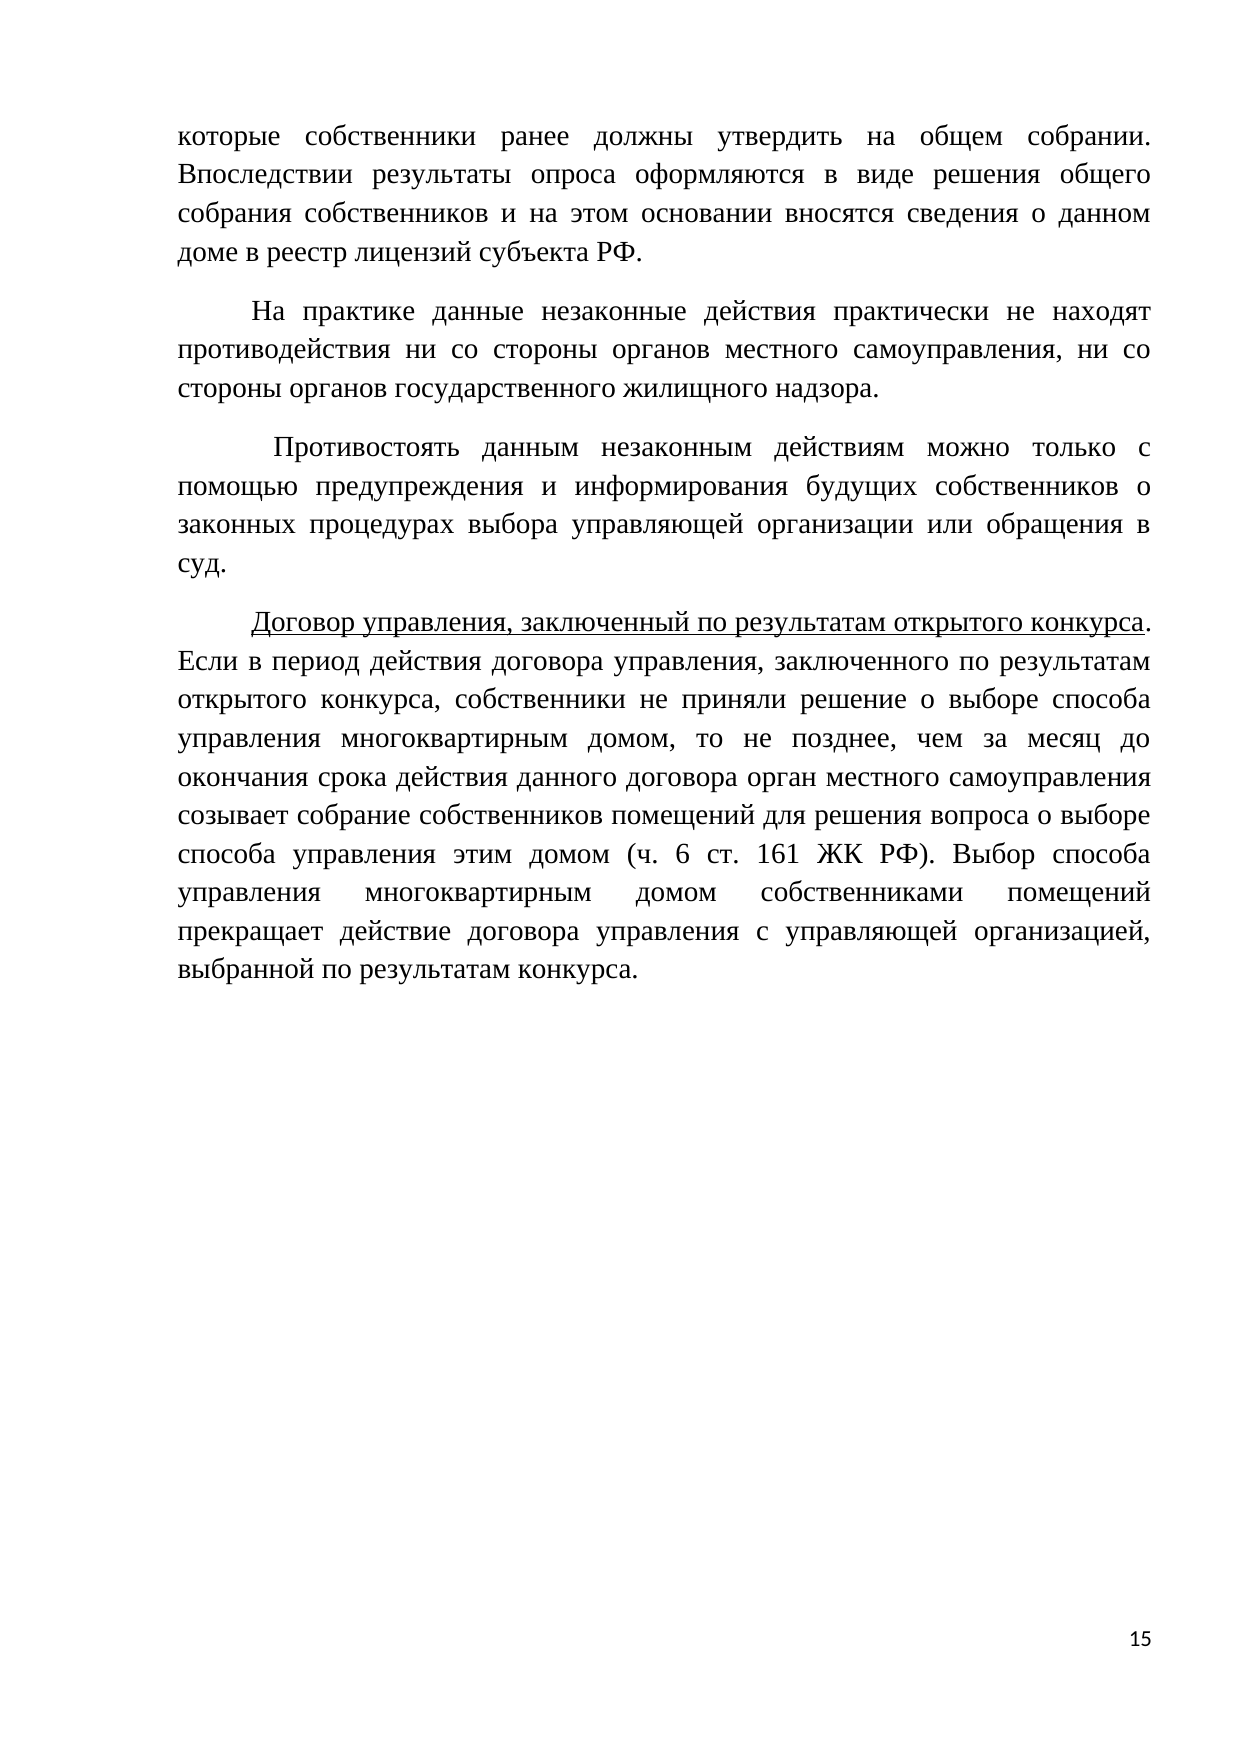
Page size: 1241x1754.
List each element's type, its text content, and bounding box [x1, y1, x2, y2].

text На практике данные незаконные действия практически не находят противодействия ни со стороны органов местного самоуправления, ни со стороны органов государственного жилищного надзора. [177, 293, 1152, 404]
text Противостоять данным незаконным действиям можно только с помощью предупреждения и информирования будущих собственников о законных процедурах выбора управляющей организации или обращения в суд. [177, 429, 1152, 579]
text Договор управления, заключенный по результатам открытого конкурса. Если в период действия договора управления, заключенного по результатам открытого конкурса, собственники не приняли решение о выборе способа управления многоквартирным домом, то не позднее, чем за месяц до окончания срока действия данного договора орган местного самоуправления созывает собрание собственников помещений для решения вопроса о выборе способа управления этим домом (ч. 6 ст. 161 ЖК РФ). Выбор способа управления многоквартирным домом собственниками помещений прекращает действие договора управления с управляющей организацией, выбранной по результатам конкурса. [177, 604, 1152, 985]
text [177, 118, 1152, 267]
